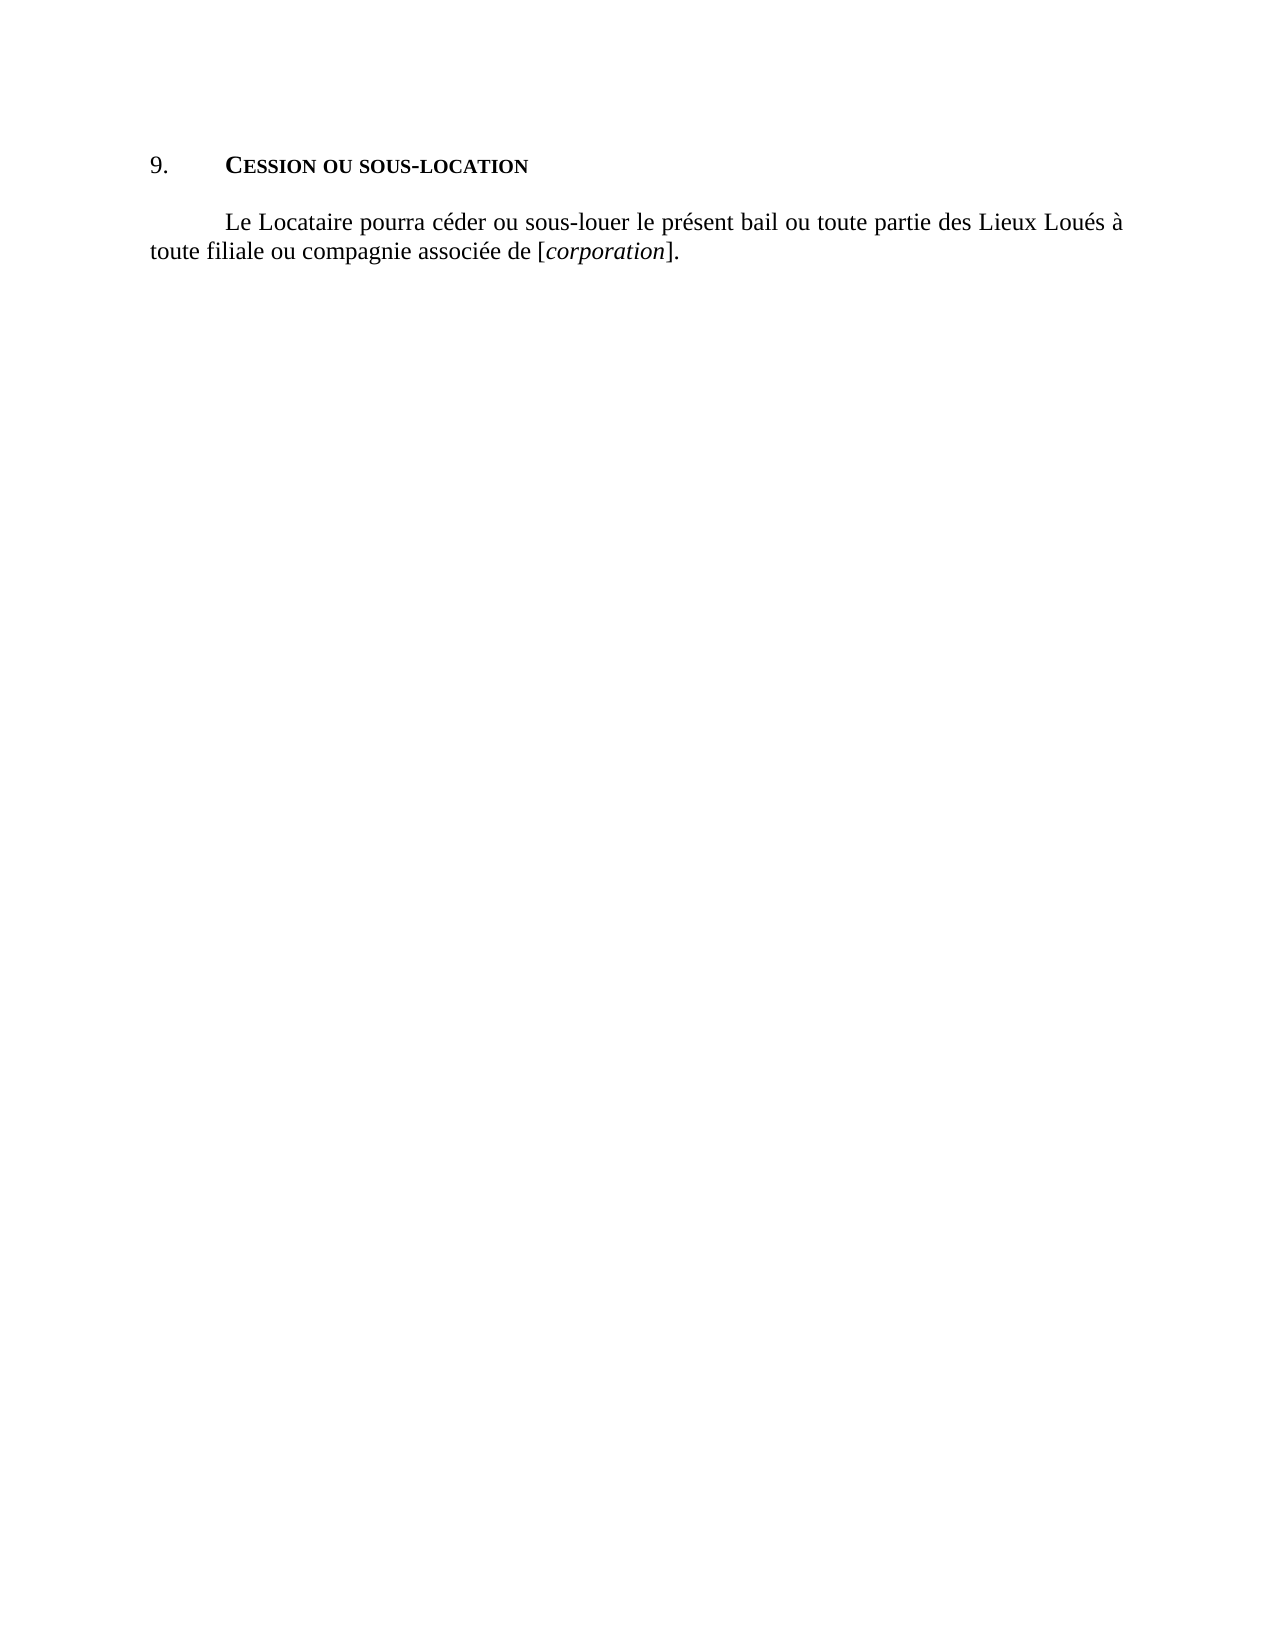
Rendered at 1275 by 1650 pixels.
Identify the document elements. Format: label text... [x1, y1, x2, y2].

text Le Locataire pourra céder ou sous-louer le présent bail ou toute partie des Lieux Loués à toute filiale ou compagnie associée de [corporation]. [150, 207, 1125, 265]
text 9. Cession ou sous-location [150, 150, 1125, 179]
